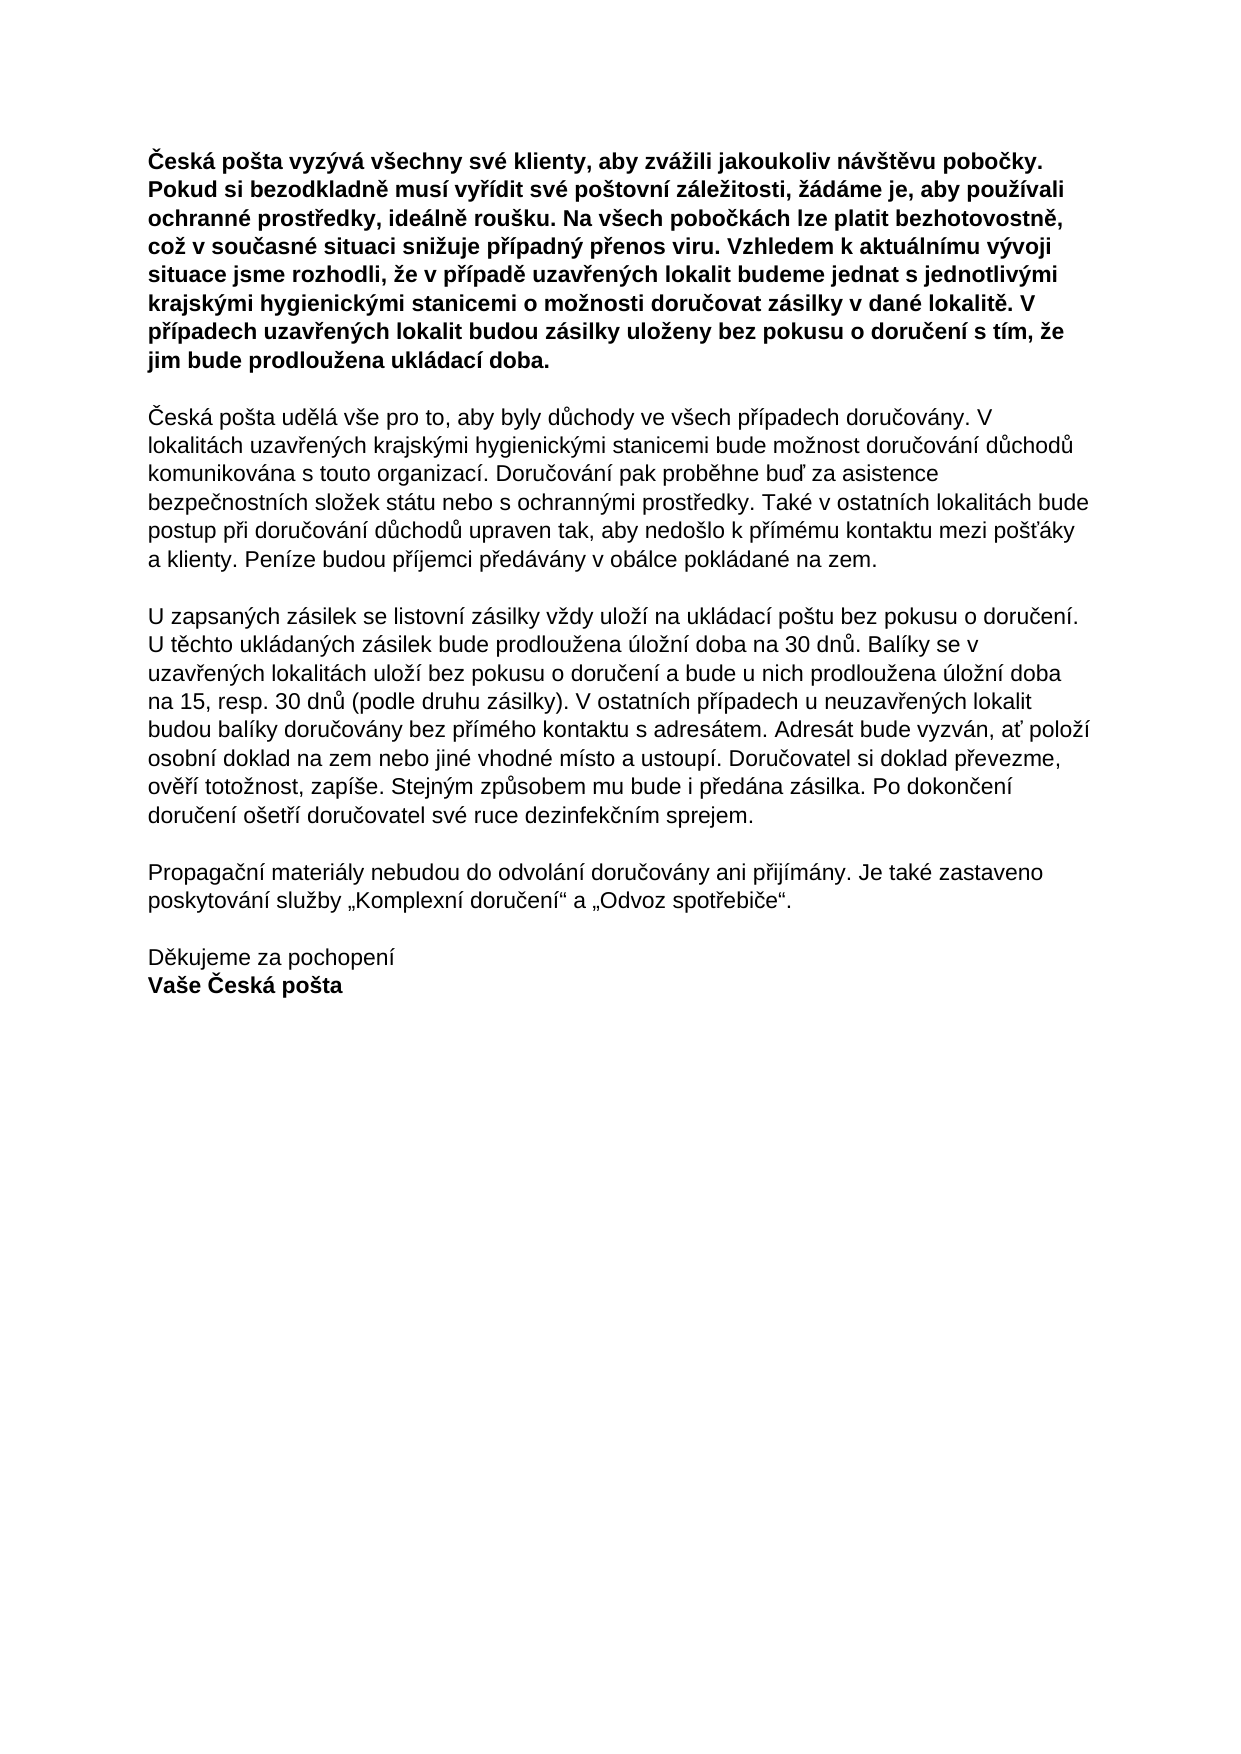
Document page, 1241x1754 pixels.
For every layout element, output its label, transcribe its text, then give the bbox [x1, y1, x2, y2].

text Česká pošta vyzývá všechny své klienty, aby zvážili jakoukoliv návštěvu pobočky. Pokud si bezodkladně musí vyřídit své poštovní záležitosti, žádáme je, aby používali ochranné prostředky, ideálně roušku. Na všech pobočkách lze platit bezhotovostně, což v současné situaci snižuje případný přenos viru. Vzhledem k aktuálnímu vývoji situace jsme rozhodli, že v případě uzavřených lokalit budeme jednat s jednotlivými krajskými hygienickými stanicemi o možnosti doručovat zásilky v dané lokalitě. V případech uzavřených lokalit budou zásilky uloženy bez pokusu o doručení s tím, že jim bude prodloužena ukládací doba. Česká pošta udělá vše pro to, aby byly důchody ve všech případech doručovány. V lokalitách uzavřených krajskými hygienickými stanicemi bude možnost doručování důchodů komunikována s touto organizací. Doručování pak proběhne buď za asistence bezpečnostních složek státu nebo s ochrannými prostředky. Také v ostatních lokalitách bude postup při doručování důchodů upraven tak, aby nedošlo k přímému kontaktu mezi pošťáky a klienty. Peníze budou příjemci předávány v obálce pokládané na zem. U zapsaných zásilek se listovní zásilky vždy uloží na ukládací poštu bez pokusu o doručení. U těchto ukládaných zásilek bude prodloužena úložní doba na 30 dnů. Balíky se v uzavřených lokalitách uloží bez pokusu o doručení a bude u nich prodloužena úložní doba na 15, resp. 30 dnů (podle druhu zásilky). V ostatních případech u neuzavřených lokalit budou balíky doručovány bez přímého kontaktu s adresátem. Adresát bude vyzván, ať položí osobní doklad na zem nebo jiné vhodné místo a ustoupí. Doručovatel si doklad převezme, ověří totožnost, zapíše. Stejným způsobem mu bude i předána zásilka. Po dokončení doručení ošetří doručovatel své ruce dezinfekčním sprejem. Propagační materiály nebudou do odvolání doručovány ani přijímány. Je také zastaveno poskytování služby „Komplexní doručení“ a „Odvoz spotřebiče“. Děkujeme za pochopení Vaše Česká pošta [148, 148, 1093, 999]
